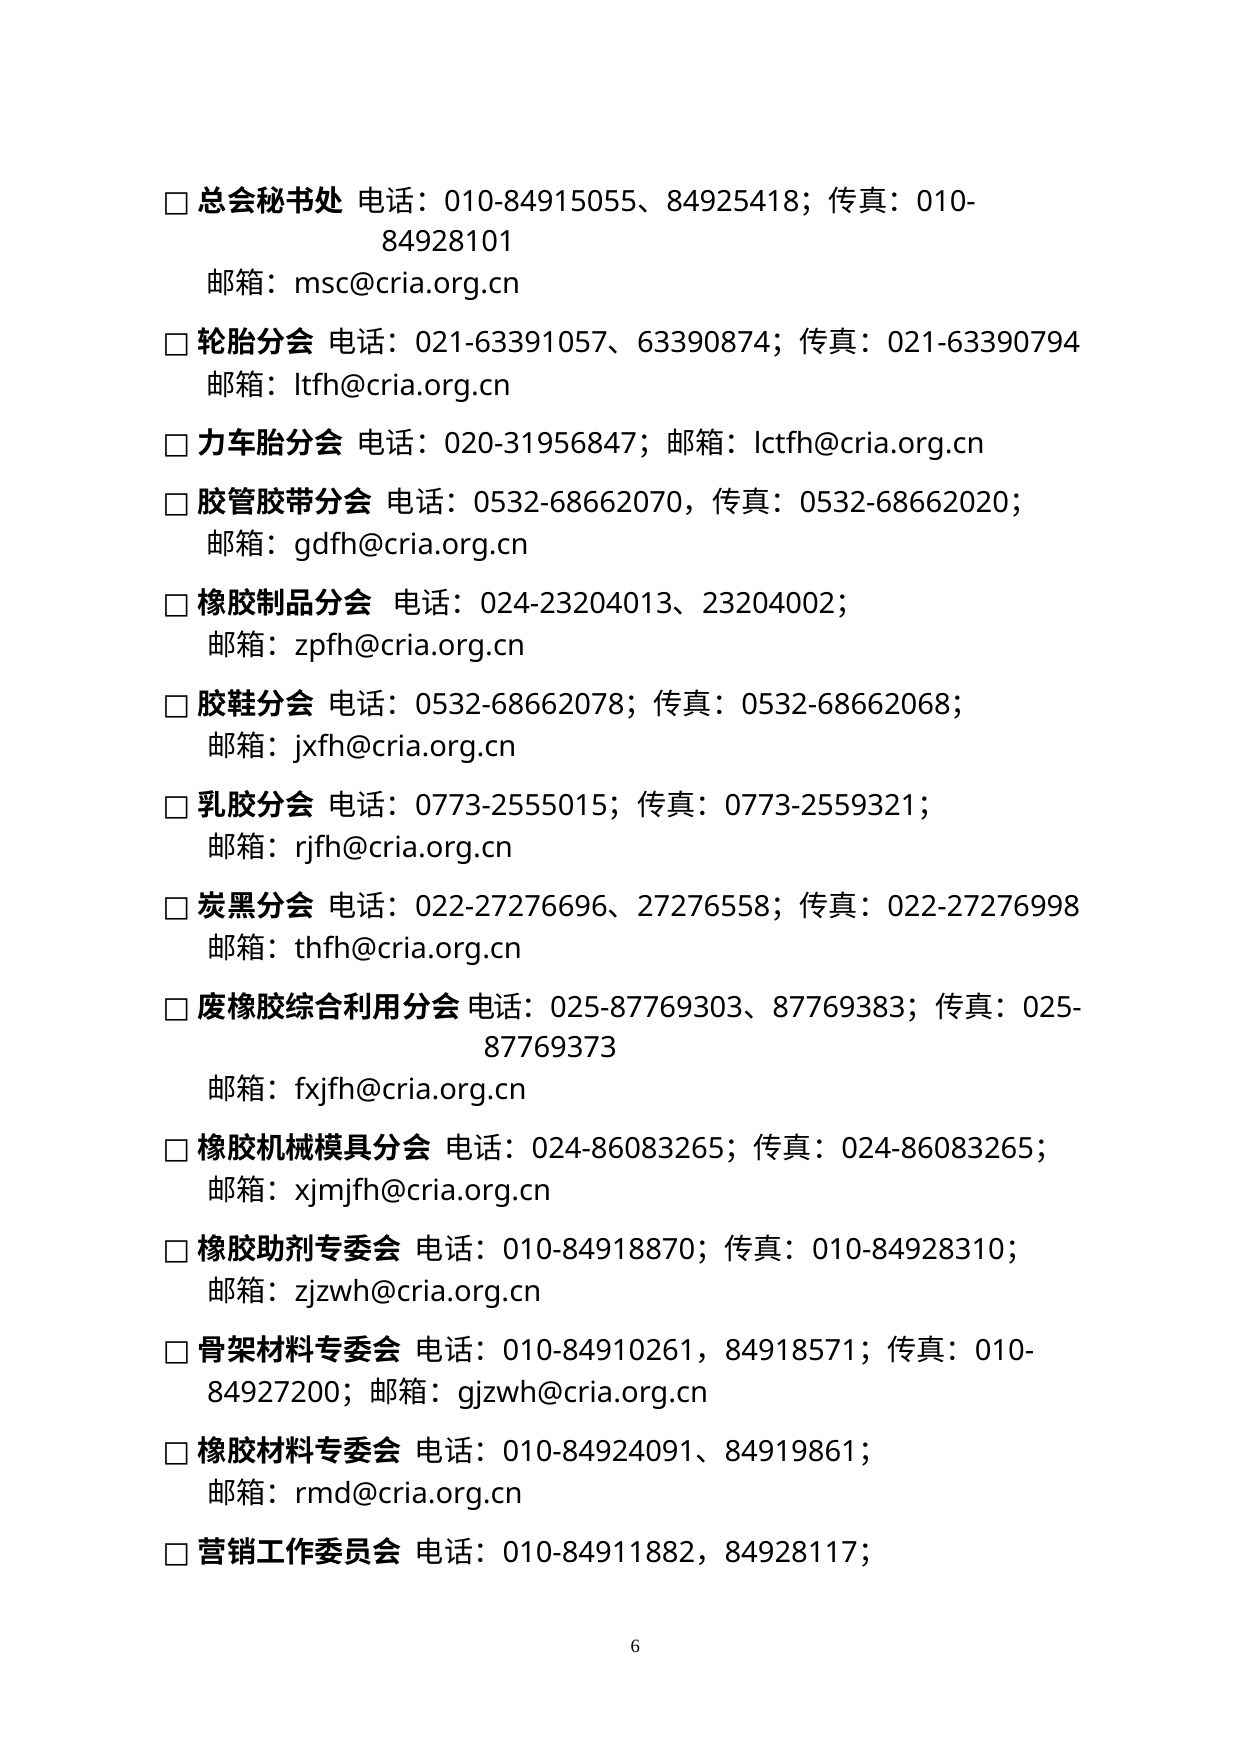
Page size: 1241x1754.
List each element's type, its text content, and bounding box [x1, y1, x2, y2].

text 邮箱：jxfh@cria.org.cn [162, 723, 1107, 765]
text □ 废橡胶综合利用分会 电话：025-87769303、87769383；传真：025-87769373 [162, 983, 1107, 1066]
text 邮箱：thfh@cria.org.cn [162, 925, 1107, 967]
text □ 力车胎分会 电话：020-31956847；邮箱：lctfh@cria.org.cn [162, 420, 1107, 462]
text □ 总会秘书处 电话：010-84915055、84925418；传真：010-84928101 [162, 178, 1107, 260]
text 邮箱：xjmjfh@cria.org.cn [162, 1167, 1107, 1209]
text □ 营销工作委员会 电话：010-84911882，84928117； [162, 1528, 1107, 1571]
text 邮箱：zpfh@cria.org.cn [162, 622, 1107, 664]
text □ 橡胶机械模具分会 电话：024-86083265；传真：024-86083265； [162, 1124, 1107, 1167]
text □ 橡胶助剂专委会 电话：010-84918870；传真：010-84928310； [162, 1225, 1107, 1268]
text □ 轮胎分会 电话：021-63391057、63390874；传真：021-63390794 [162, 319, 1107, 361]
text 邮箱：rmd@cria.org.cn [162, 1470, 1107, 1512]
text □ 乳胶分会 电话：0773-2555015；传真：0773-2559321； [162, 781, 1107, 824]
text □ 橡胶材料专委会 电话：010-84924091、84919861； [162, 1427, 1107, 1470]
text 邮箱：ltfh@cria.org.cn [162, 361, 1107, 403]
text □ 炭黑分会 电话：022-27276696、27276558；传真：022-27276998 [162, 882, 1107, 925]
text □ 橡胶制品分会 电话：024-23204013、23204002； [162, 579, 1107, 622]
text □ 胶鞋分会 电话：0532-68662078；传真：0532-68662068； [162, 680, 1107, 723]
text □ 骨架材料专委会 电话：010-84910261，84918571；传真：010-84927200；邮箱：gjzwh@cria.org.cn [163, 1326, 1107, 1411]
text □ 胶管胶带分会 电话：0532-68662070，传真：0532-68662020； [162, 478, 1107, 521]
text 邮箱：fxjfh@cria.org.cn [162, 1066, 1107, 1108]
text 邮箱：msc@cria.org.cn [162, 260, 1107, 302]
text 邮箱：gdfh@cria.org.cn [162, 521, 1107, 563]
text 邮箱：zjzwh@cria.org.cn [162, 1268, 1107, 1310]
text 邮箱：rjfh@cria.org.cn [162, 824, 1107, 866]
